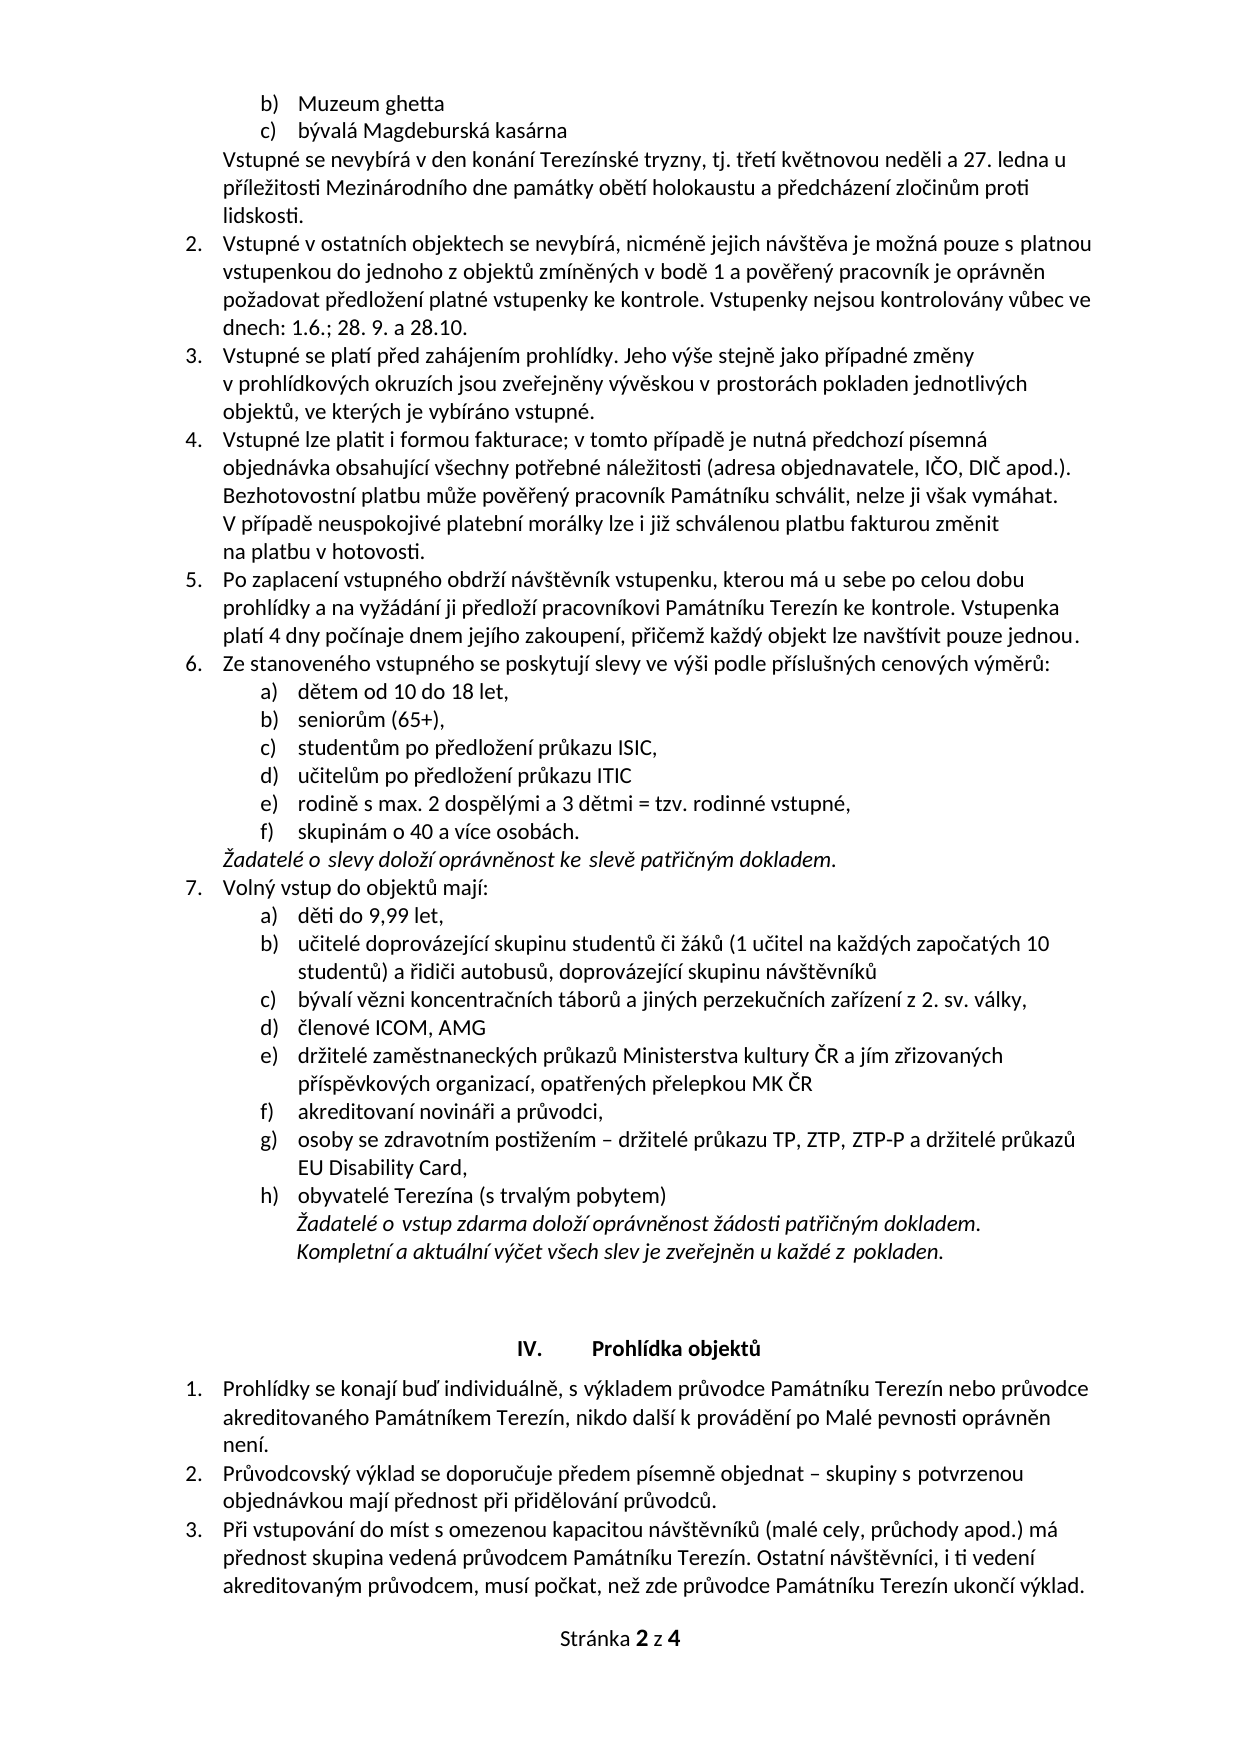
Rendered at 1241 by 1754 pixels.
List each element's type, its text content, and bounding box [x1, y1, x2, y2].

list Prohlídky se konají buď individuálně, s výkladem průvodce Památníku Terezín nebo průvodce akreditovaného Památníkem Terezín, nikdo další k provádění po Malé pevnosti oprávněn není. [185, 1374, 1093, 1459]
text Žadatelé o vstup zdarma doloží oprávněnost žádosti patřičným dokladem. [223, 1209, 1093, 1237]
list Vstupné v ostatních objektech se nevybírá, nicméně jejich návštěva je možná pouze s platnou vstupenkou do jednoho z objektů zmíněných v bodě 1 a pověřený pracovník je oprávněn požadovat předložení platné vstupenky ke kontrole. Vstupenky nejsou kontrolovány vůbec ve dnech: 1.6.; 28. 9. a 28.10. [185, 229, 1093, 341]
list rodině s max. 2 dospělými a 3 dětmi = tzv. rodinné vstupné, [260, 789, 1093, 817]
list bývalá Magdeburská kasárna [260, 117, 1093, 145]
list Průvodcovský výklad se doporučuje předem písemně objednat – skupiny s potvrzenou objednávkou mají přednost při přidělování průvodců. [185, 1459, 1093, 1515]
list Muzeum ghetta [260, 89, 1093, 117]
list skupinám o 40 a více osobách. [260, 817, 1093, 845]
list studentům po předložení průkazu ISIC, [260, 733, 1093, 761]
list Volný vstup do objektů mají: [185, 873, 1093, 901]
list Při vstupování do míst s omezenou kapacitou návštěvníků (malé cely, průchody apod.) má přednost skupina vedená průvodcem Památníku Terezín. Ostatní návštěvníci, i ti vedení akreditovaným průvodcem, musí počkat, než zde průvodce Památníku Terezín ukončí výklad. [185, 1515, 1093, 1599]
list Prohlídka objektů [185, 1334, 1093, 1362]
text Vstupné se nevybírá v den konání Terezínské tryzny, tj. třetí květnovou neděli a 27. ledna u příležitosti Mezinárodního dne památky obětí holokaustu a předcházení zločinům proti lidskosti. [223, 145, 1093, 229]
list Vstupné lze platit i formou fakturace; v tomto případě je nutná předchozí písemná objednávka obsahující všechny potřebné náležitosti (adresa objednavatele, IČO, DIČ apod.). Bezhotovostní platbu může pověřený pracovník Památníku schválit, nelze ji však vymáhat. V případě neuspokojivé platební morálky lze i již schválenou platbu fakturou změnit na platbu v hotovosti. [185, 425, 1093, 565]
list obyvatelé Terezína (s trvalým pobytem) [260, 1181, 1093, 1209]
list seniorům (65+), [260, 705, 1093, 733]
text Žadatelé o slevy doloží oprávněnost ke slevě patřičným dokladem. [223, 845, 1093, 873]
list akreditovaní novináři a průvodci, [260, 1097, 1093, 1125]
list Vstupné se platí před zahájením prohlídky. Jeho výše stejně jako případné změny v prohlídkových okruzích jsou zveřejněny vývěskou v prostorách pokladen jednotlivých objektů, ve kterých je vybíráno vstupné. [185, 341, 1093, 425]
list učitelům po předložení průkazu ITIC [260, 761, 1093, 789]
list osoby se zdravotním postižením – držitelé průkazu TP, ZTP, ZTP-P a držitelé průkazů EU Disability Card, [260, 1125, 1093, 1181]
list učitelé doprovázející skupinu studentů či žáků (1 učitel na každých započatých 10 studentů) a řidiči autobusů, doprovázející skupinu návštěvníků [260, 929, 1093, 985]
list Ze stanoveného vstupného se poskytují slevy ve výši podle příslušných cenových výměrů: [185, 649, 1093, 677]
text Kompletní a aktuální výčet všech slev je zveřejněn u každé z pokladen. [223, 1237, 1093, 1266]
list držitelé zaměstnaneckých průkazů Ministerstva kultury ČR a jím zřizovaných příspěvkových organizací, opatřených přelepkou MK ČR [260, 1041, 1093, 1097]
list děti do 9,99 let, [260, 901, 1093, 929]
list Po zaplacení vstupného obdrží návštěvník vstupenku, kterou má u sebe po celou dobu prohlídky a na vyžádání ji předloží pracovníkovi Památníku Terezín ke kontrole. Vstupenka platí 4 dny počínaje dnem jejího zakoupení, přičemž každý objekt lze navštívit pouze jednou. [185, 565, 1093, 649]
list bývalí vězni koncentračních táborů a jiných perzekučních zařízení z 2. sv. války, [260, 985, 1093, 1013]
list dětem od 10 do 18 let, [260, 677, 1093, 705]
list členové ICOM, AMG [260, 1013, 1093, 1041]
